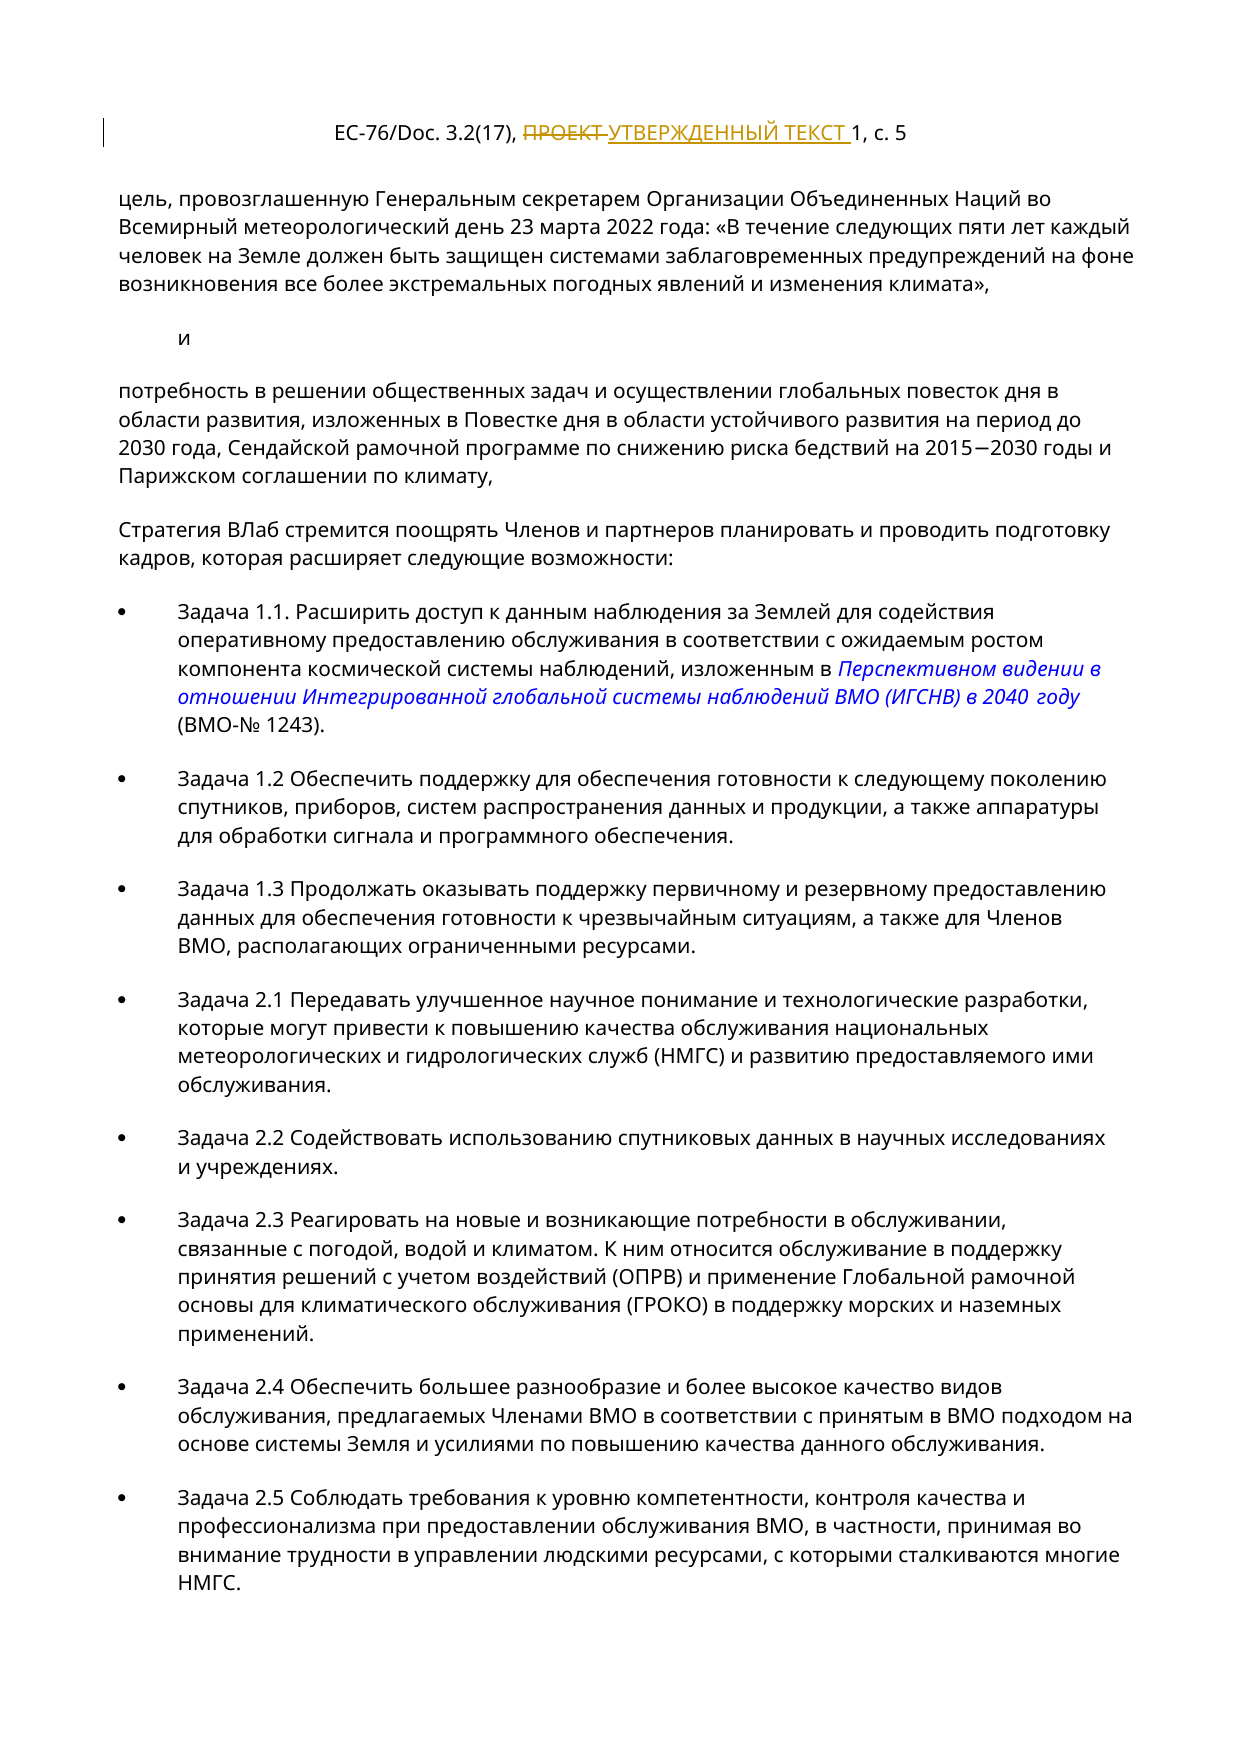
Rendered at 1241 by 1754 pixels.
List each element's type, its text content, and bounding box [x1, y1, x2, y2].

text потребность в решении общественных задач и осуществлении глобальных повесток дня в области развития, изложенных в Повестке дня в области устойчивого развития на период до 2030 года, Сендайской рамочной программе по снижению риска бедствий на 2015−2030 годы и Парижском соглашении по климату, [118, 376, 1122, 490]
text  Задача 2.5 Соблюдать требования к уровню компетентности, контроля качества и профессионализма при предоставлении обслуживания ВМО, в частности, принимая во внимание трудности в управлении людскими ресурсами, с которыми сталкиваются многие НМГС. [118, 1483, 1122, 1597]
text цель, провозглашенную Генеральным секретарем Организации Объединенных Наций во Всемирный метеорологический день 23 марта 2022 года: «В течение следующих пяти лет каждый человек на Земле должен быть защищен системами заблаговременных предупреждений на фоне возникновения все более экстремальных погодных явлений и изменения климата», [118, 184, 1140, 298]
text  Задача 2.4 Обеспечить большее разнообразие и более высокое качество видов обслуживания, предлагаемых Членами ВМО в соответствии с принятым в ВМО подходом на основе системы Земля и усилиями по повышению качества данного обслуживания. [118, 1372, 1140, 1458]
text  Задача 2.2 Содействовать использованию спутниковых данных в научных исследованиях и учреждениях. [118, 1123, 1122, 1180]
text Стратегия ВЛаб стремится поощрять Членов и партнеров планировать и проводить подготовку кадров, которая расширяет следующие возможности: [118, 515, 1122, 572]
text  Задача 1.1. Расширить доступ к данным наблюдения за Землей для содействия оперативному предоставлению обслуживания в соответствии с ожидаемым ростом компонента космической системы наблюдений, изложенным в Перспективном видении в отношении Интегрированной глобальной системы наблюдений ВМО (ИГСНВ) в 2040 году (ВМО-№ 1243). [118, 597, 1122, 739]
text  Задача 1.3 Продолжать оказывать поддержку первичному и резервному предоставлению данных для обеспечения готовности к чрезвычайным ситуациям, а также для Членов ВМО, располагающих ограниченными ресурсами. [118, 874, 1122, 960]
text  Задача 2.1 Передавать улучшенное научное понимание и технологические разработки, которые могут привести к повышению качества обслуживания национальных метеорологических и гидрологических служб (НМГС) и развитию предоставляемого ими обслуживания. [118, 985, 1122, 1098]
text и [118, 323, 1122, 351]
text  Задача 1.2 Обеспечить поддержку для обеспечения готовности к следующему поколению спутников, приборов, систем распространения данных и продукции, а также аппаратуры для обработки сигнала и программного обеспечения. [118, 764, 1122, 849]
text  Задача 2.3 Реагировать на новые и возникающие потребности в обслуживании, связанные с погодой, водой и климатом. К ним относится обслуживание в поддержку принятия решений с учетом воздействий (ОПРВ) и применение Глобальной рамочной основы для климатического обслуживания (ГРОКО) в поддержку морских и наземных применений. [118, 1205, 1122, 1347]
